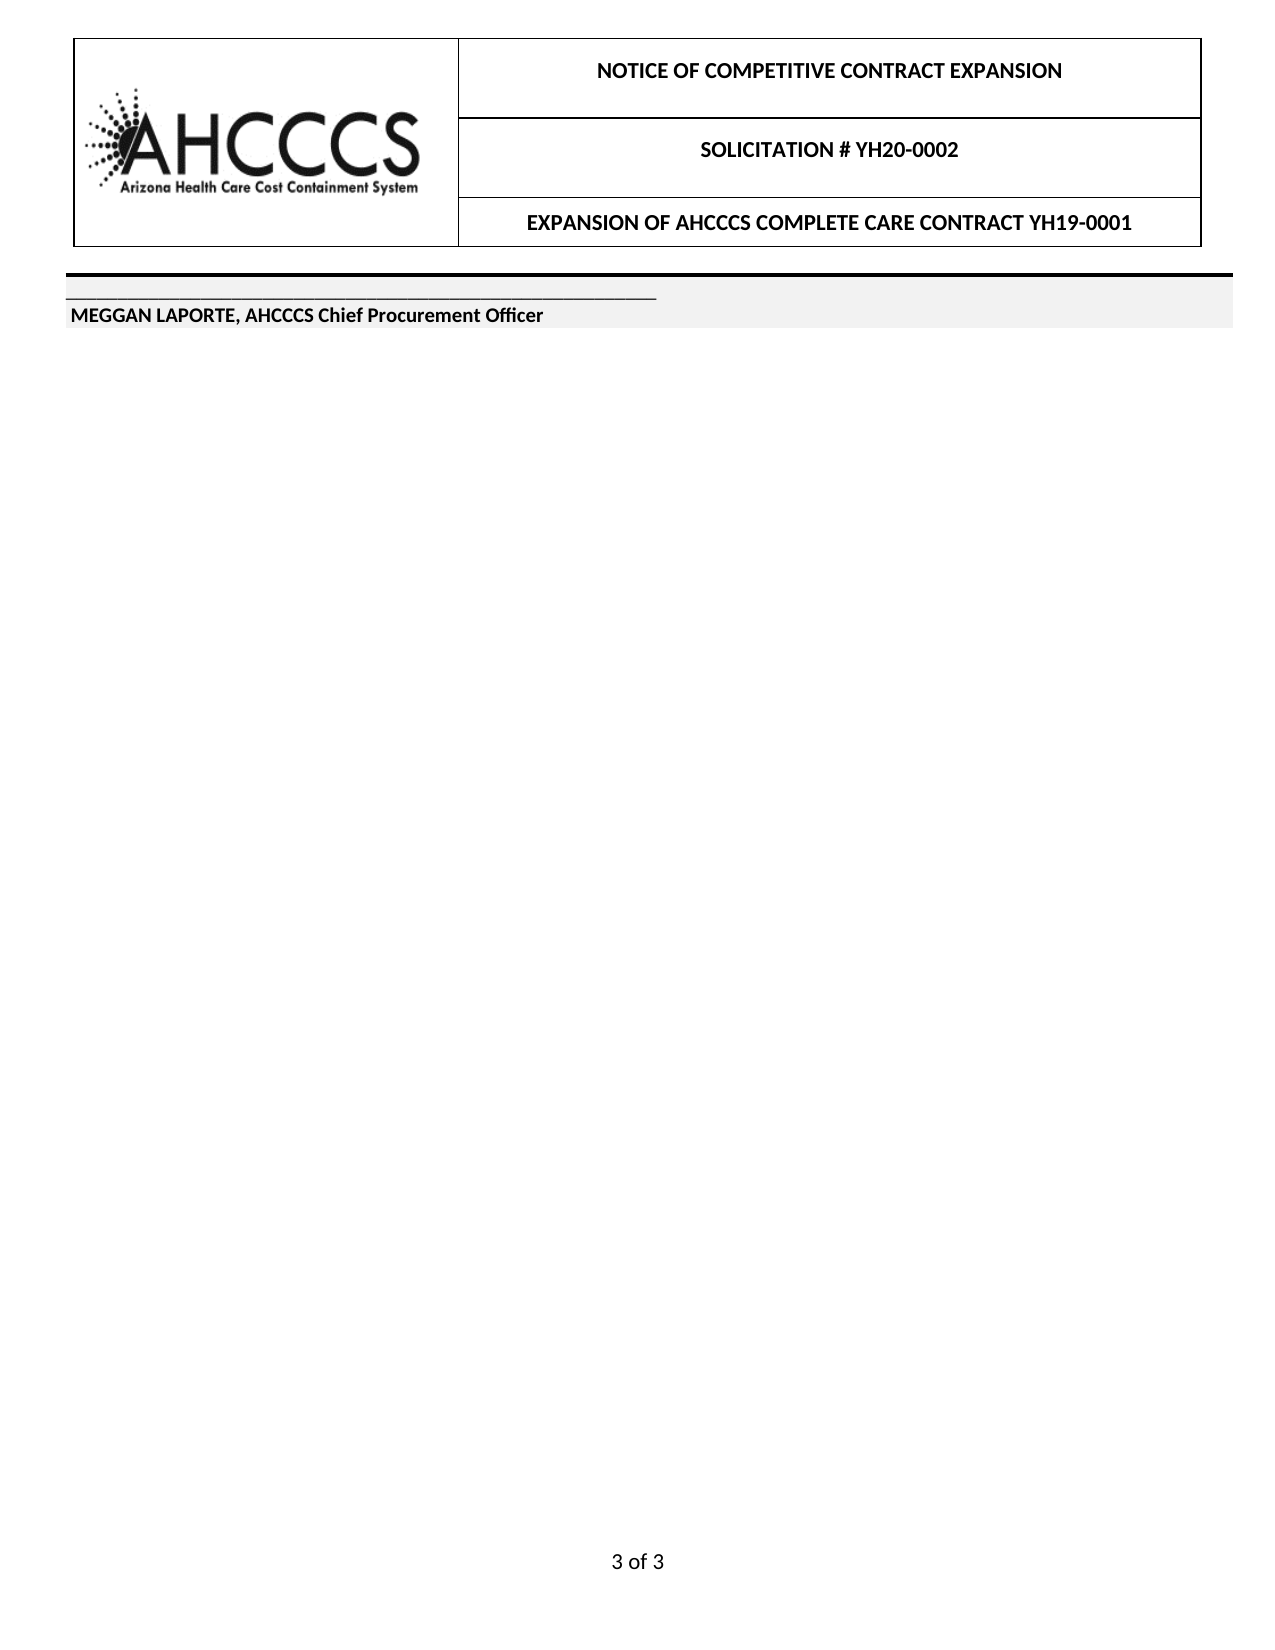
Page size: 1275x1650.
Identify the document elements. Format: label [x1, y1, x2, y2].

table_header [1221, 277, 1233, 328]
picture [81, 83, 422, 202]
